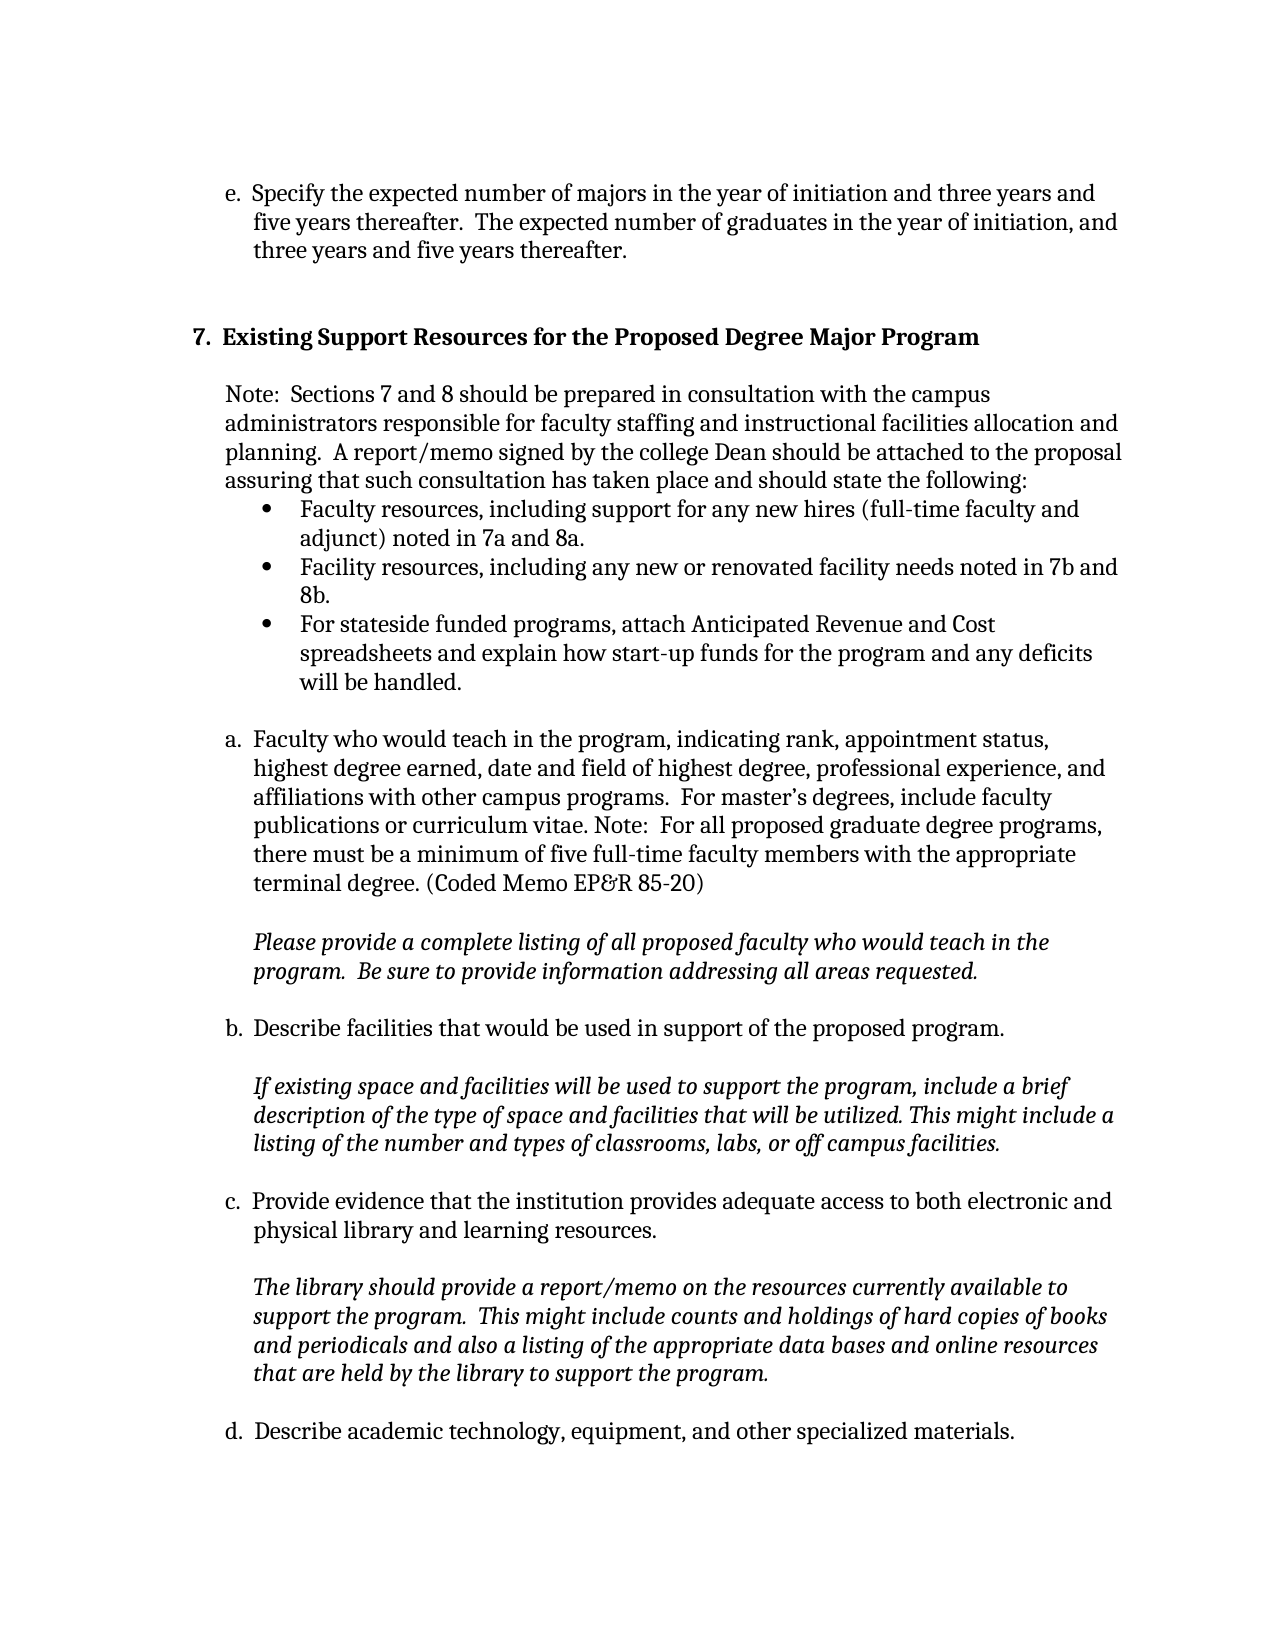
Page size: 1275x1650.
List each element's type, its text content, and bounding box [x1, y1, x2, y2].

list Facility resources, including any new or renovated facility needs noted in 7b and 8b. [262, 552, 1125, 610]
text c. Provide evidence that the institution provides adequate access to both electronic and physical library and learning resources. [225, 1187, 1125, 1244]
text The library should provide a report/memo on the resources currently available to support the program. This might include counts and holdings of hard copies of books and periodicals and also a listing of the appropriate data bases and online resources that are held by the library to support the program. [253, 1273, 1125, 1388]
list Faculty resources, including support for any new hires (full-time faculty and adjunct) noted in 7a and 8a. [262, 495, 1125, 552]
text e. Specify the expected number of majors in the year of initiation and three years and five years thereafter. The expected number of graduates in the year of initiation, and three years and five years thereafter. [225, 179, 1125, 265]
text d. Describe academic technology, equipment, and other specialized materials. [225, 1417, 1125, 1446]
text If existing space and facilities will be used to support the program, include a brief description of the type of space and facilities that will be utilized. This might include a listing of the number and types of classrooms, labs, or off campus facilities. [253, 1072, 1125, 1158]
list For stateside funded programs, attach Anticipated Revenue and Cost spreadsheets and explain how start-up funds for the program and any deficits will be handled. [262, 610, 1125, 696]
text b. Describe facilities that would be used in support of the proposed program. [225, 1014, 1125, 1043]
text Note: Sections 7 and 8 should be prepared in consultation with the campus administrators responsible for faculty staffing and instructional facilities allocation and planning. A report/memo signed by the college Dean should be attached to the proposal assuring that such consultation has taken place and should state the following: [225, 380, 1125, 495]
text 7. Existing Support Resources for the Proposed Degree Major Program [187, 322, 1125, 351]
text Please provide a complete listing of all proposed faculty who would teach in the program. Be sure to provide information addressing all areas requested. [253, 928, 1125, 986]
text a. Faculty who would teach in the program, indicating rank, appointment status, highest degree earned, date and field of highest degree, professional experience, and affiliations with other campus programs. For master’s degrees, include faculty publications or curriculum vitae. Note: For all proposed graduate degree programs, there must be a minimum of five full-time faculty members with the appropriate terminal degree. (Coded Memo EP&R 85-20) [225, 725, 1125, 928]
